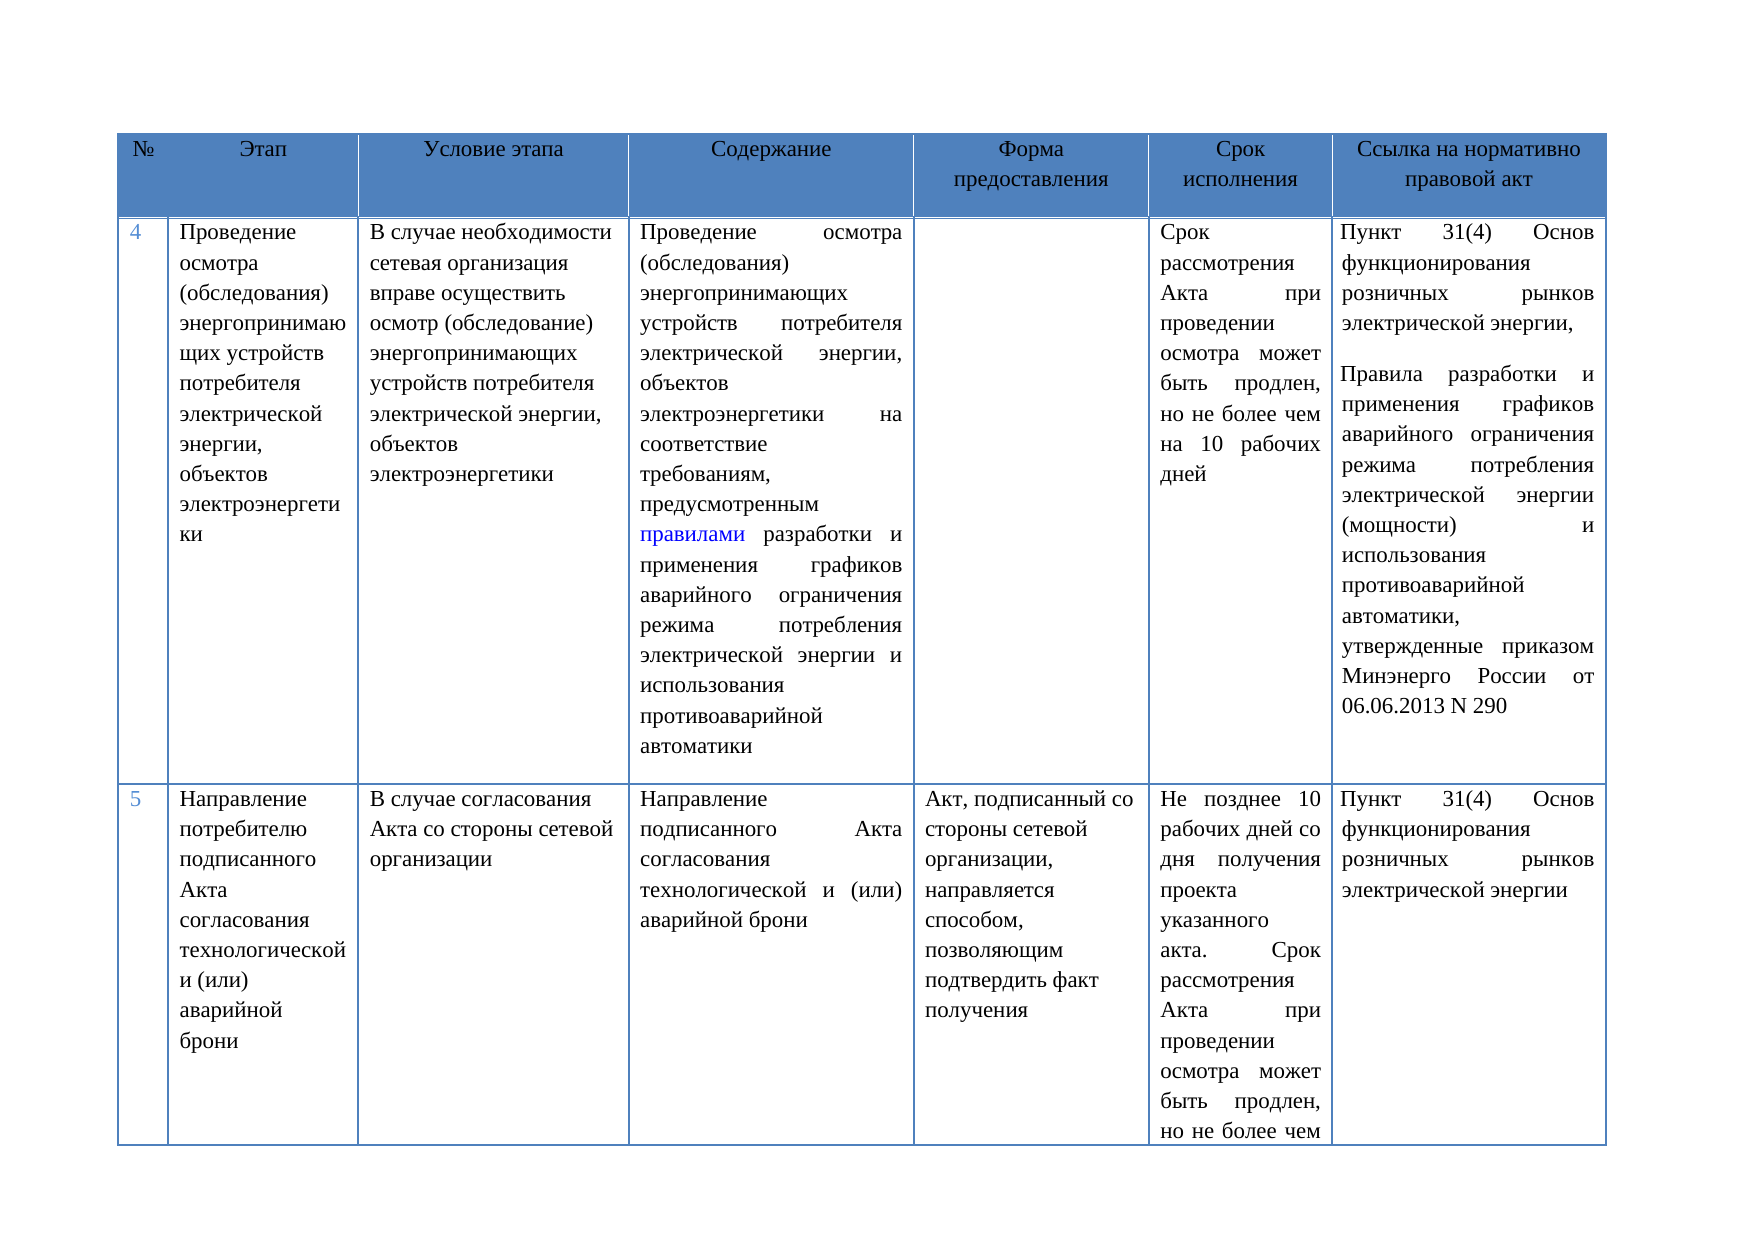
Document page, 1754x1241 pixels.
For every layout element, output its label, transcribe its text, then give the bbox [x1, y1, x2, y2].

table_header Этап [169, 135, 358, 216]
table_cell 4 [119, 219, 167, 783]
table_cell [169, 785, 357, 1144]
table_cell Срок рассмотрения Акта при проведении осмотра может быть продлен, но не более чем на 10 рабочих дней [1150, 219, 1331, 783]
table_cell В случае необходимости сетевая организация вправе осуществить осмотр (обследование) энергопринимающих устройств потребителя электрической энергии, объектов электроэнергетики [359, 219, 628, 783]
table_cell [1150, 785, 1331, 1144]
table_cell [915, 219, 1148, 783]
table_header Условие этапа [359, 135, 628, 216]
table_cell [630, 785, 913, 1144]
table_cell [359, 785, 628, 1144]
table_cell 5 [119, 785, 167, 1144]
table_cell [1333, 785, 1605, 1144]
table_header Срок исполнения [1149, 135, 1332, 216]
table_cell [915, 785, 1148, 1144]
table_cell Проведение осмотра (обследования) энергопринимающих устройств потребителя электрической энергии, объектов электроэнергетики [169, 219, 357, 783]
table_header Содержание [629, 135, 913, 216]
table_cell Проведение осмотра (обследования) энергопринимающих устройств потребителя электрической энергии, объектов электроэнергетики на соответствие требованиям, предусмотренным правилами разработки и применения графиков аварийного ограничения режима потребления электрической энергии и использования противоаварийной автоматики [630, 219, 913, 783]
table_header № [119, 135, 167, 216]
table_cell Пункт 31(4) Основ функционирования розничных рынков электрической энергии, Правила разработки и применения графиков аварийного ограничения режима потребления электрической энергии (мощности) и использования противоаварийной автоматики, утвержденные приказом Минэнерго России от 06.06.2013 N 290 [1333, 219, 1605, 783]
table_header Ссылка на нормативно правовой акт [1333, 135, 1605, 216]
table_header Форма предоставления [914, 135, 1148, 216]
